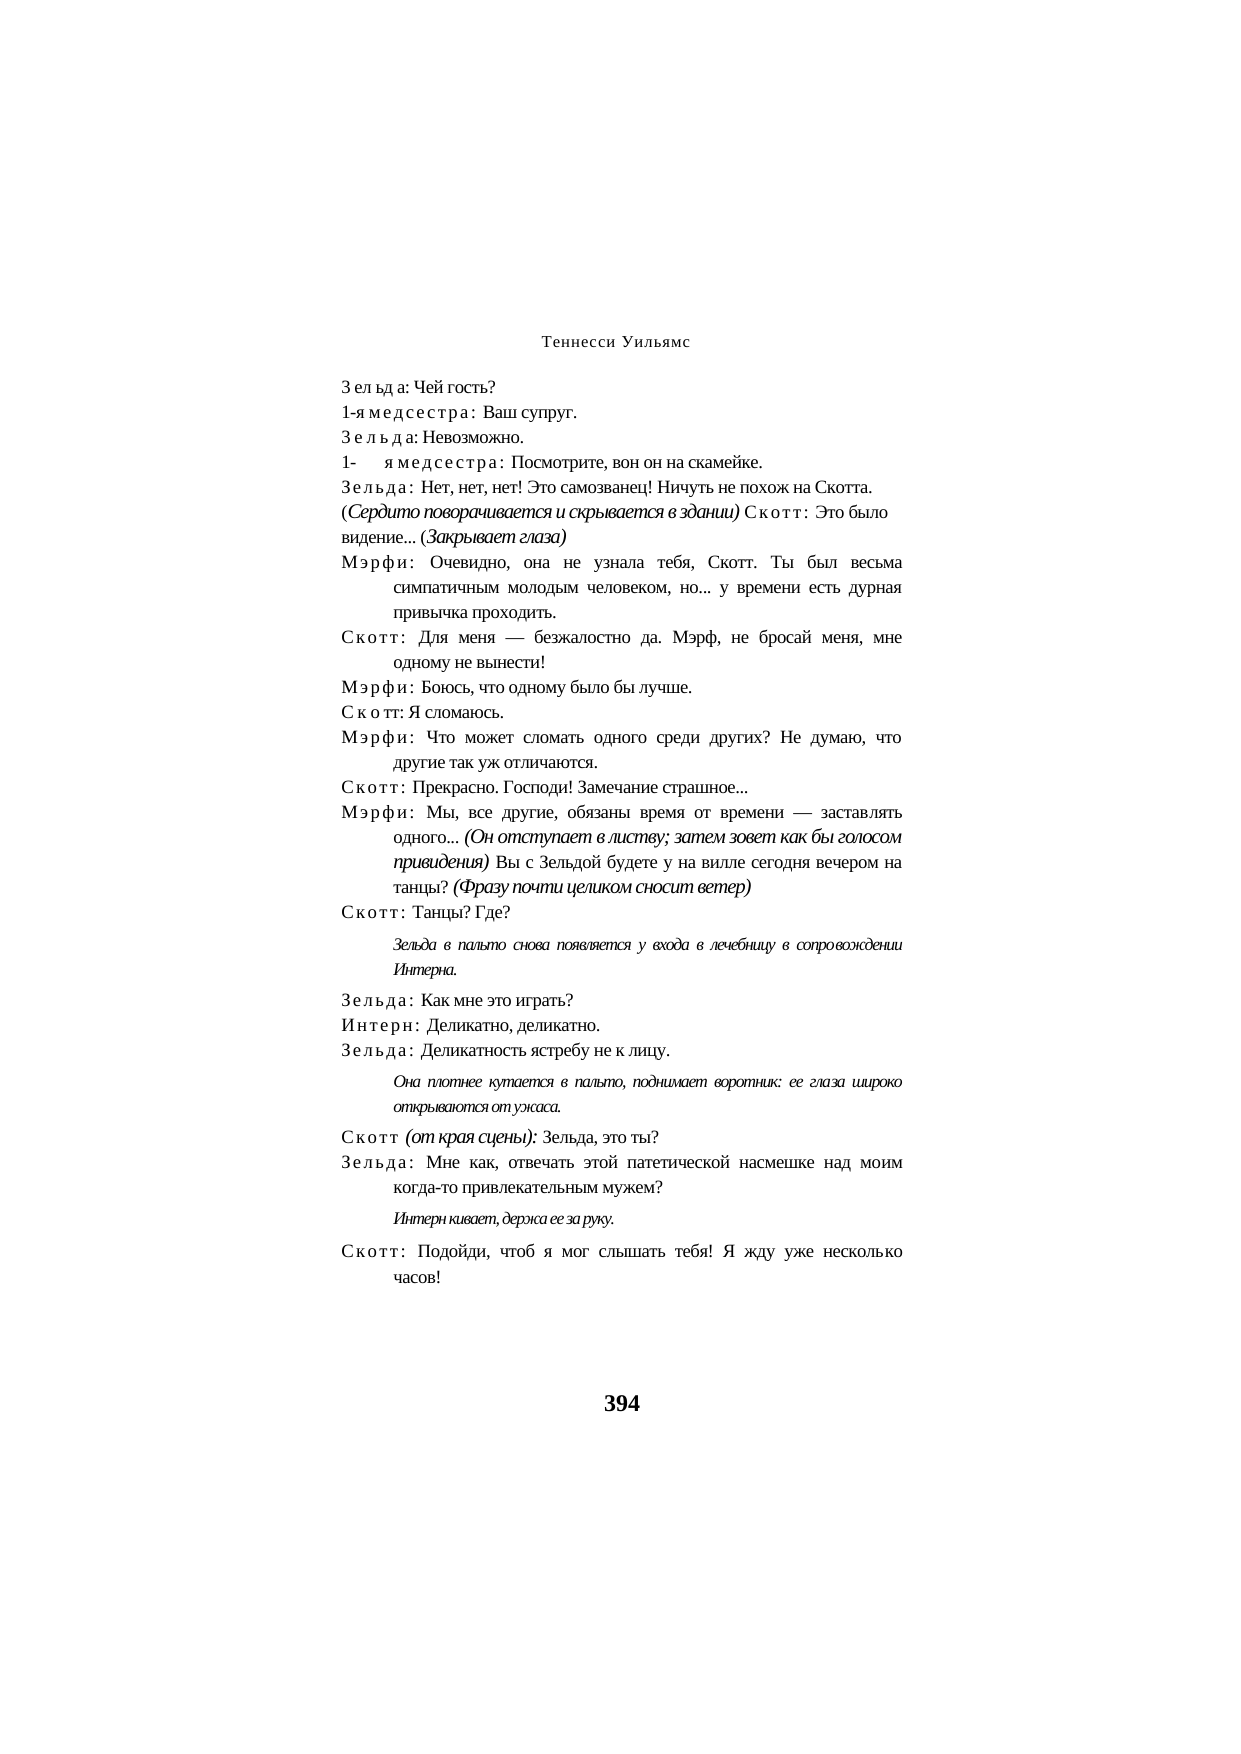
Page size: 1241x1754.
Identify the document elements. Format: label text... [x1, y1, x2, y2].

text Зельда: Как мне это играть? [341, 986, 905, 1011]
text Мэрфи: Очевидно, она не узнала тебя, Скотт. Ты был весьма симпатичным молодым человеком, но... у времени есть дурная привычка проходить. [341, 549, 903, 624]
text Зельда: Мне как, отвечать этой патетической насмешке над моим когда-то привлекательным мужем? [341, 1148, 903, 1198]
text Скотт: Танцы? Где? [341, 899, 905, 924]
text 1-я медсестра: Ваш супруг. [341, 399, 905, 424]
text Зельда: Деликатность ястребу не к лицу. [341, 1036, 905, 1061]
text Мэрфи: Боюсь, что одному было бы лучше. [341, 674, 905, 699]
text Мэрфи: Что может сломать одного среди других? Не думаю, что другие так уж отличаются. [341, 724, 903, 774]
text Она плотнее кутается в пальто, поднимает воротник: ее глаза широко открываются от ужаса. [393, 1067, 903, 1117]
list я медсестра: Посмотрите, вон он на скамейке. [341, 449, 905, 474]
text Зельда в пальто снова появляется у входа в лечебницу в сопровождении Интерна. [393, 930, 903, 980]
text Скотт: Для меня — безжалостно да. Мэрф, не бросай меня, мне одному не вынести! [341, 624, 903, 674]
text Интерн кивает, держа ее за руку. [393, 1210, 905, 1228]
text 3 ел ьд а: Чей гость? [341, 374, 905, 399]
text С к о тт: Я сломаюсь. [341, 699, 905, 724]
text 394 [604, 1392, 640, 1416]
text Скотт (от края сцены): Зельда, это ты? [341, 1123, 905, 1148]
text Теннесси Уильямс [541, 334, 690, 350]
text Интерн: Деликатно, деликатно. [341, 1011, 905, 1036]
text Скотт: Подойди, чтоб я мог слышать тебя! Я жду уже несколько часов! [341, 1238, 903, 1288]
text 3 е л ь д а: Невозможно. [341, 424, 905, 449]
text Зельда: Нет, нет, нет! Это самозванец! Ничуть не похож на Скотта. (Сердито поворачивается и скрывается в здании) Скотт: Это было видение... (Закрывает глаза) [341, 474, 903, 549]
text Мэрфи: Мы, все другие, обязаны время от времени — заставлять одного... (Он отступает в листву; затем зовет как бы голосом привидения) Вы с Зельдой будете у на вилле сегодня вечером на танцы? (Фразу почти целиком сносит ветер) [341, 799, 903, 899]
text Скотт: Прекрасно. Господи! Замечание страшное... [341, 774, 905, 799]
